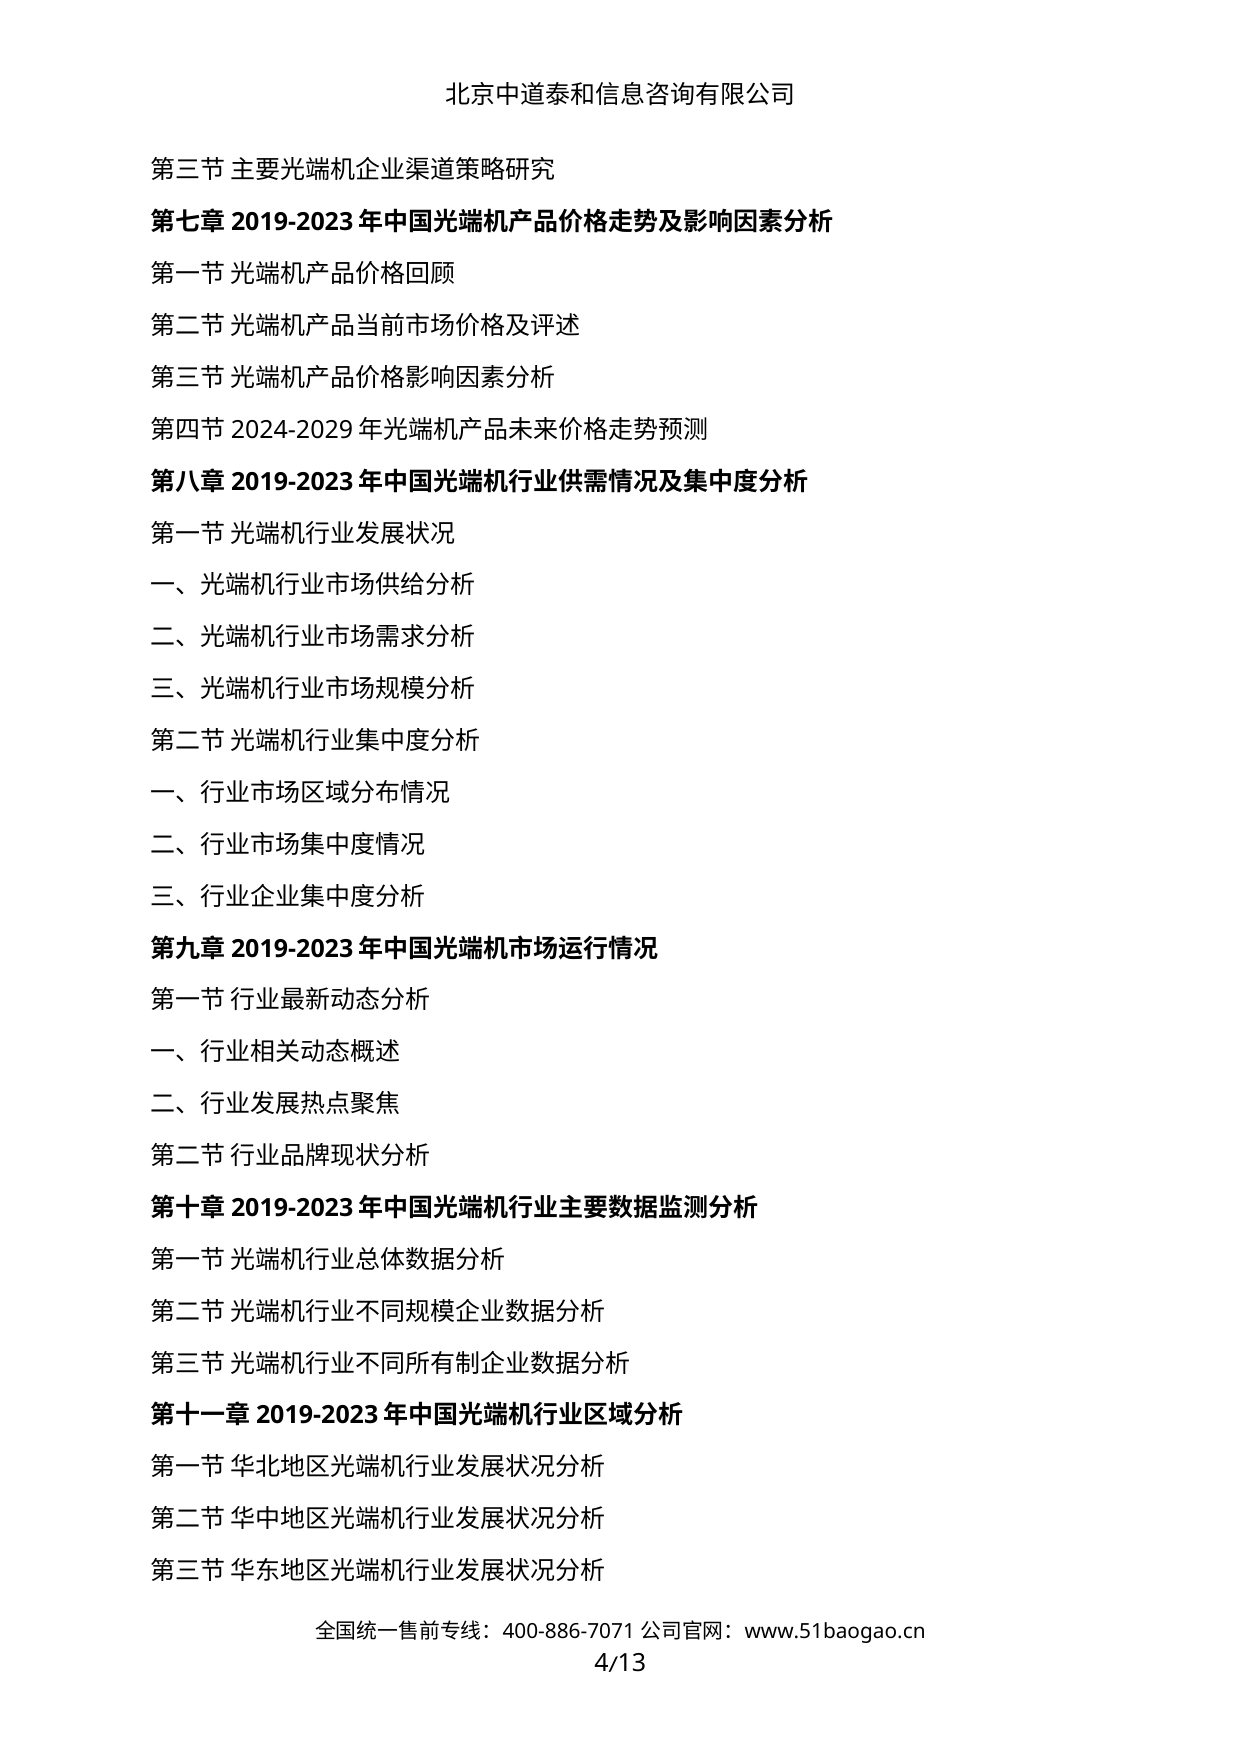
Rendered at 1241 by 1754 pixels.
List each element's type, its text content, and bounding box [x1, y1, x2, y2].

text 第三节 光端机行业不同所有制企业数据分析 [150, 1343, 1090, 1379]
text 第二节 华中地区光端机行业发展状况分析 [150, 1499, 1090, 1535]
text 第三节 主要光端机企业渠道策略研究 [150, 150, 1090, 186]
text 第一节 光端机行业总体数据分析 [150, 1239, 1090, 1276]
text 一、光端机行业市场供给分析 [150, 565, 1090, 601]
text 第二节 行业品牌现状分析 [150, 1136, 1090, 1172]
text 第三节 光端机产品价格影响因素分析 [150, 357, 1090, 394]
text 第二节 光端机行业集中度分析 [150, 721, 1090, 757]
text 第一节 光端机产品价格回顾 [150, 254, 1090, 290]
text 三、光端机行业市场规模分析 [150, 669, 1090, 705]
text 第二节 光端机产品当前市场价格及评述 [150, 306, 1090, 342]
text 二、行业发展热点聚焦 [150, 1084, 1090, 1120]
text 一、行业市场区域分布情况 [150, 772, 1090, 809]
text 二、行业市场集中度情况 [150, 824, 1090, 861]
text 第十章 2019-2023年中国光端机行业主要数据监测分析 [150, 1187, 1090, 1224]
text 三、行业企业集中度分析 [150, 876, 1090, 912]
text 第一节 华北地区光端机行业发展状况分析 [150, 1447, 1090, 1483]
text 第八章 2019-2023年中国光端机行业供需情况及集中度分析 [150, 461, 1090, 497]
text 第七章 2019-2023年中国光端机产品价格走势及影响因素分析 [150, 202, 1090, 238]
text 第十一章 2019-2023年中国光端机行业区域分析 [150, 1395, 1090, 1431]
text 二、光端机行业市场需求分析 [150, 617, 1090, 653]
text 一、行业相关动态概述 [150, 1032, 1090, 1068]
text 第二节 光端机行业不同规模企业数据分析 [150, 1291, 1090, 1327]
text 第九章 2019-2023年中国光端机市场运行情况 [150, 928, 1090, 964]
text 第三节 华东地区光端机行业发展状况分析 [150, 1551, 1090, 1587]
text 第四节 2024-2029年光端机产品未来价格走势预测 [150, 409, 1090, 446]
text 第一节 行业最新动态分析 [150, 980, 1090, 1016]
text 第一节 光端机行业发展状况 [150, 513, 1090, 549]
